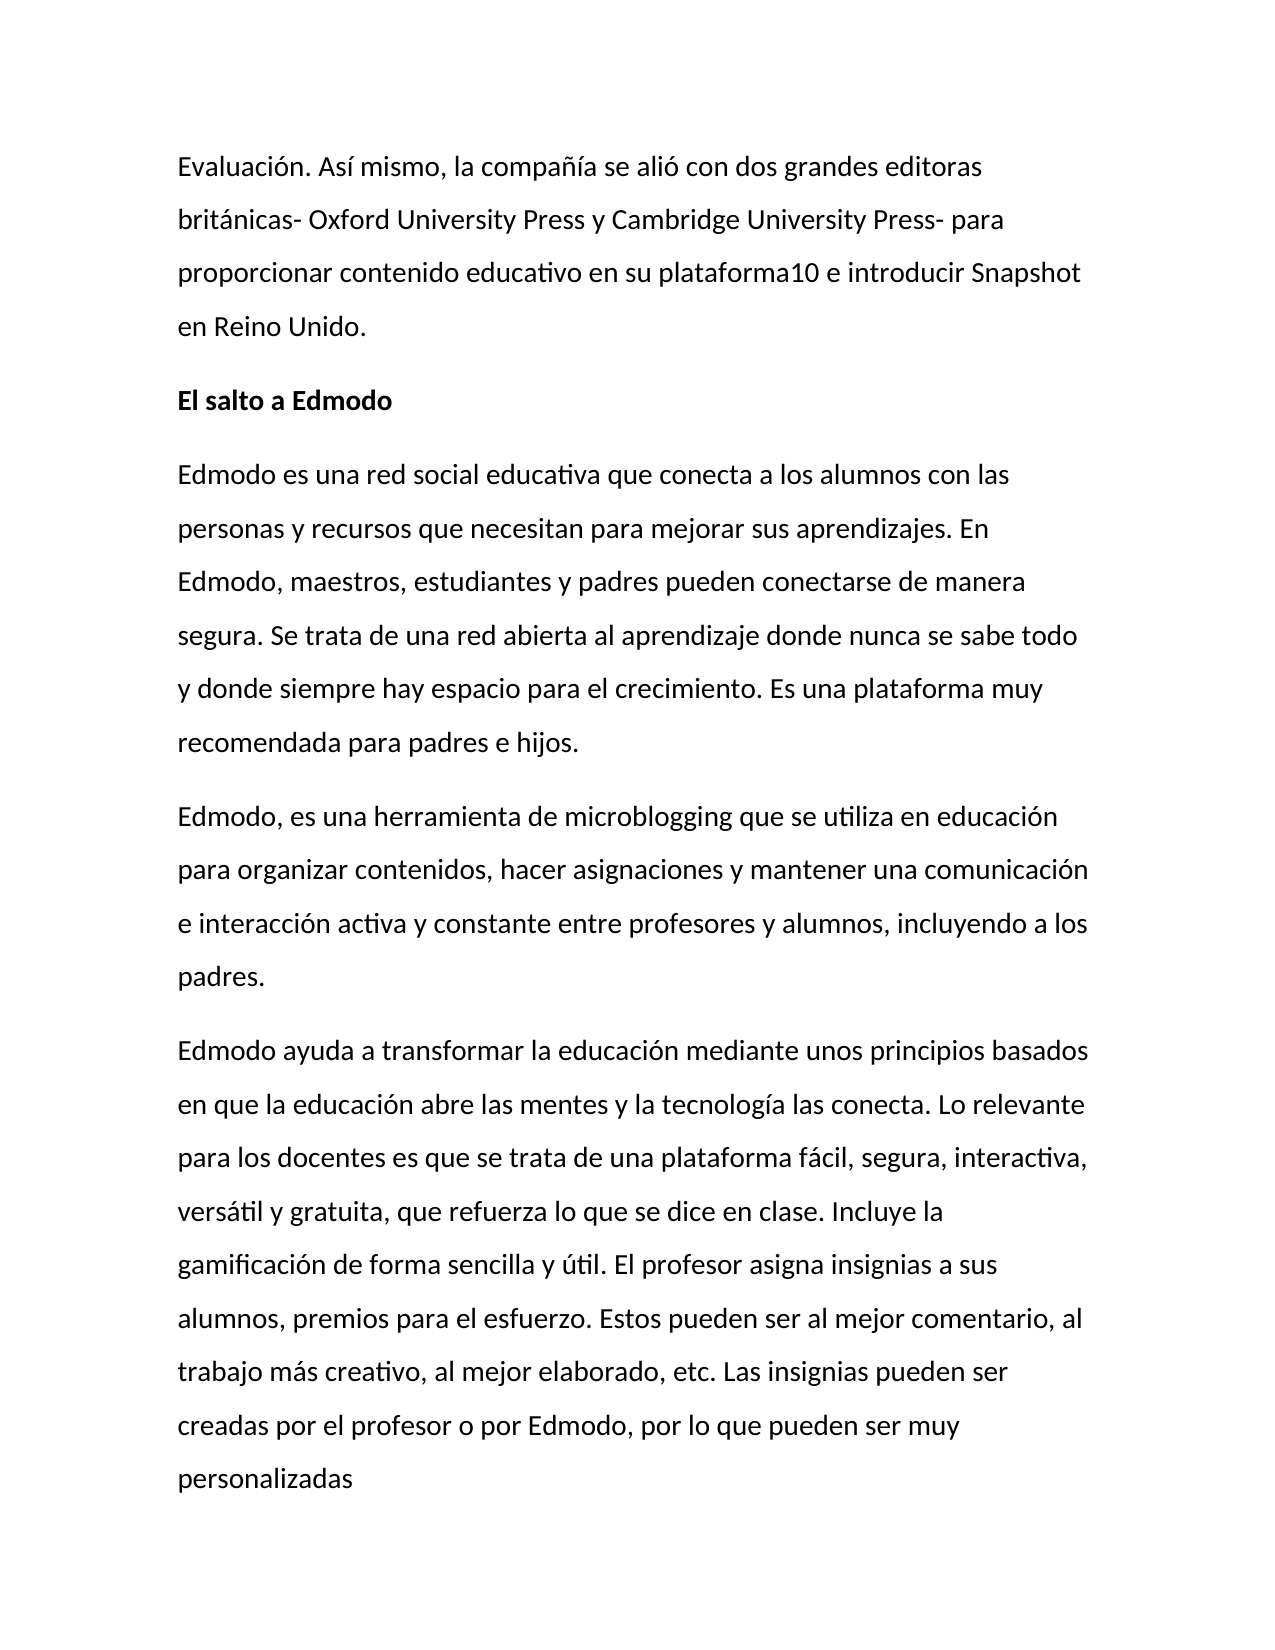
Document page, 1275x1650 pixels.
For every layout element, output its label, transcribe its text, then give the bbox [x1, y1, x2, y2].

text Edmodo es una red social educativa que conecta a los alumnos con las personas y recursos que necesitan para mejorar sus aprendizajes. En Edmodo, maestros, estudiantes y padres pueden conectarse de manera segura. Se trata de una red abierta al aprendizaje donde nunca se sabe todo y donde siempre hay espacio para el crecimiento. Es una plataforma muy recomendada para padres e hijos. [177, 456, 1098, 759]
text Edmodo, es una herramienta de microblogging que se utiliza en educación para organizar contenidos, hacer asignaciones y mantener una comunicación e interacción activa y constante entre profesores y alumnos, incluyendo a los padres. [177, 798, 1098, 994]
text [177, 148, 1098, 343]
text El salto a Edmodo [177, 382, 1098, 418]
text Edmodo ayuda a transformar la educación mediante unos principios basados en que la educación abre las mentes y la tecnología las conecta. Lo relevante para los docentes es que se trata de una plataforma fácil, segura, interactiva, versátil y gratuita, que refuerza lo que se dice en clase. Incluye la gamificación de forma sencilla y útil. El profesor asigna insignias a sus alumnos, premios para el esfuerzo. Estos pueden ser al mejor comentario, al trabajo más creativo, al mejor elaborado, etc. Las insignias pueden ser creadas por el profesor o por Edmodo, por lo que pueden ser muy personalizadas [177, 1032, 1098, 1496]
